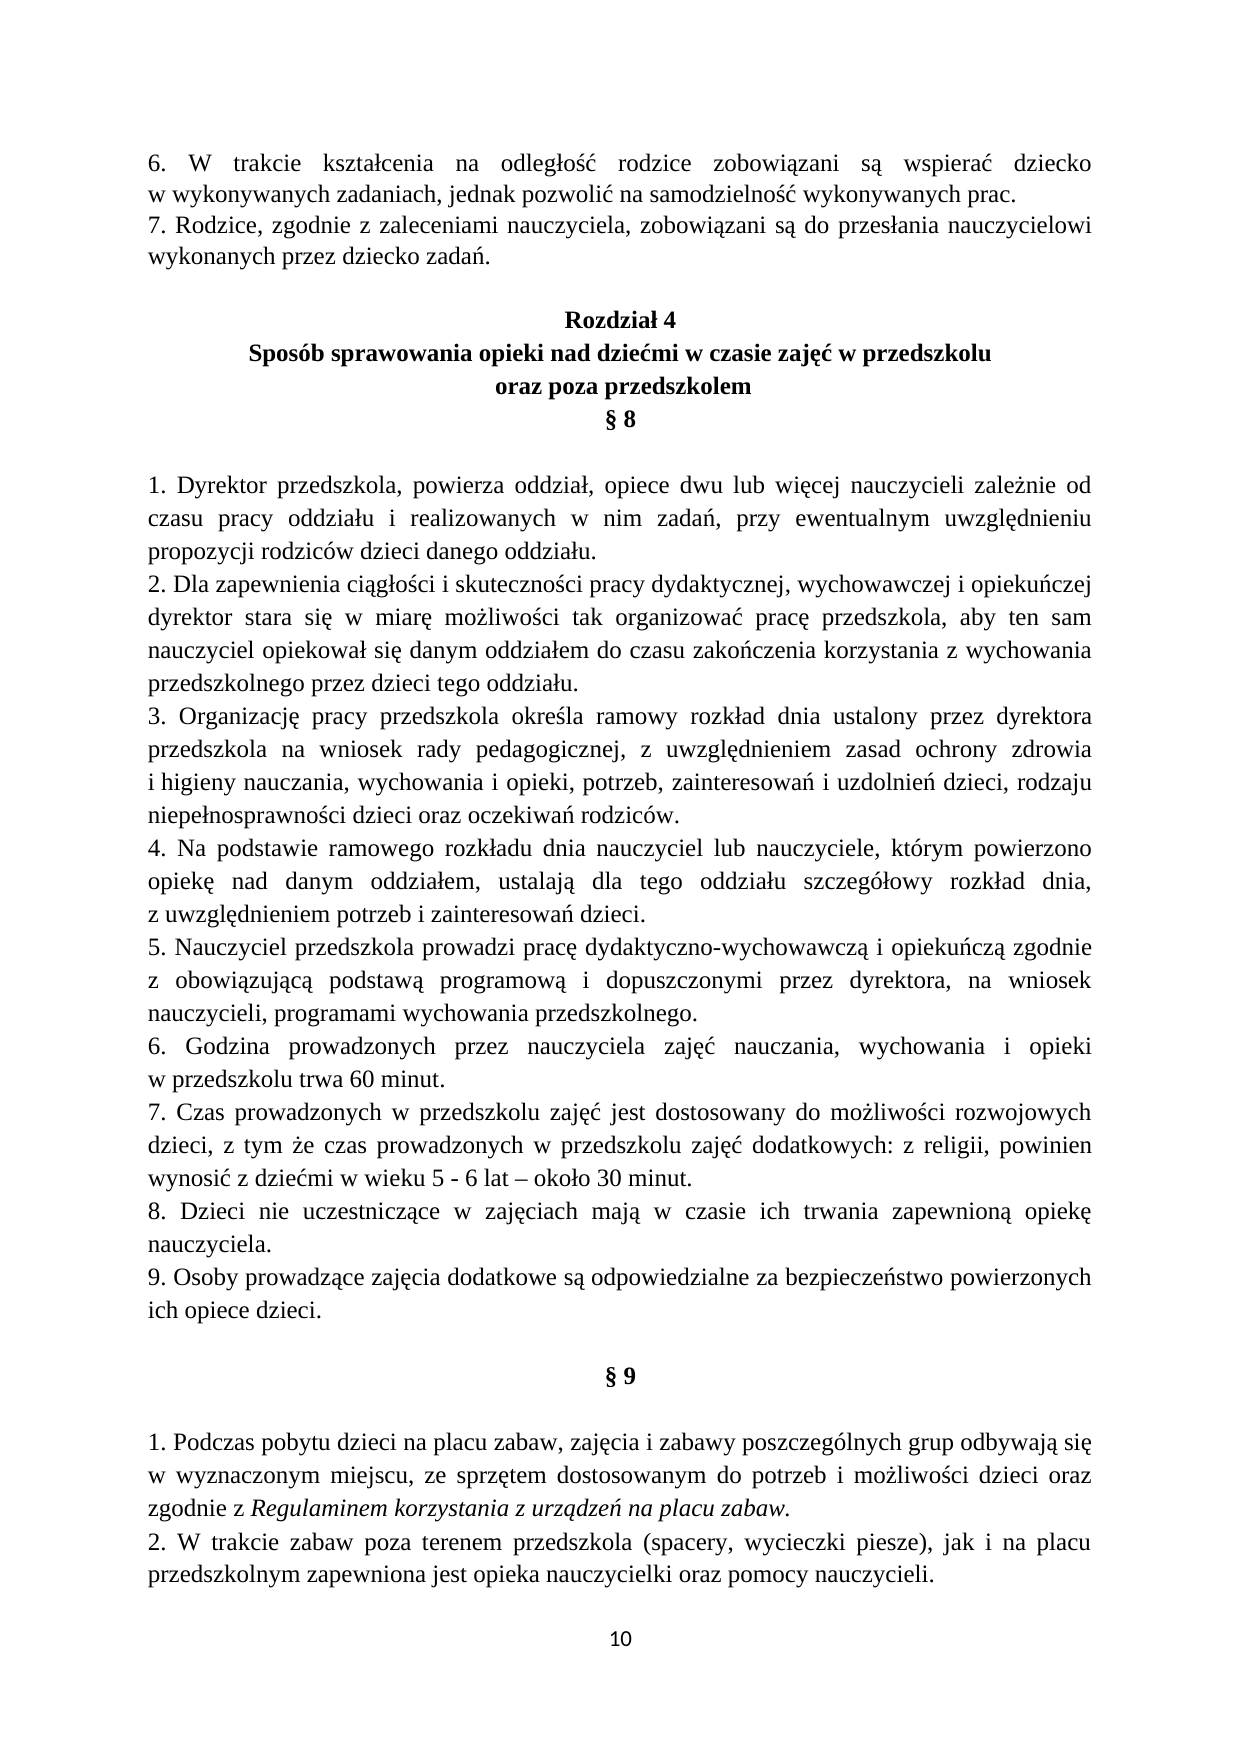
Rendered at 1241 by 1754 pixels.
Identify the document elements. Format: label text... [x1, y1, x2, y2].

text 1. Dyrektor przedszkola, powierza oddział, opiece dwu lub więcej nauczycieli zależnie od czasu pracy oddziału i realizowanych w nim zadań, przy ewentualnym uwzględnieniu propozycji rodziców dzieci danego oddziału. [148, 470, 1093, 565]
text 3. Organizację pracy przedszkola określa ramowy rozkład dnia ustalony przez dyrektora przedszkola na wniosek rady pedagogicznej, z uwzględnieniem zasad ochrony zdrowia i higieny nauczania, wychowania i opieki, potrzeb, zainteresowań i uzdolnień dzieci, rodzaju niepełnosprawności dzieci oraz oczekiwań rodziców. [148, 701, 1093, 829]
text 4. Na podstawie ramowego rozkładu dnia nauczyciel lub nauczyciele, którym powierzono opiekę nad danym oddziałem, ustalają dla tego oddziału szczegółowy rozkład dnia, z uwzględnieniem potrzeb i zainteresowań dzieci. [148, 833, 1093, 928]
text § 9 [148, 1361, 1093, 1390]
text 7. Rodzice, zgodnie z zaleceniami nauczyciela, zobowiązani są do przesłania nauczycielowi wykonanych przez dziecko zadań. [148, 210, 1093, 269]
text 2. Dla zapewnienia ciągłości i skuteczności pracy dydaktycznej, wychowawczej i opiekuńczej dyrektor stara się w miarę możliwości tak organizować pracę przedszkola, aby ten sam nauczyciel opiekował się danym oddziałem do czasu zakończenia korzystania z wychowania przedszkolnego przez dzieci tego oddziału. [148, 569, 1093, 697]
text Sposób sprawowania opieki nad dziećmi w czasie zajęć w przedszkolu oraz poza przedszkolem [148, 338, 1093, 399]
text 2. W trakcie zabaw poza terenem przedszkola (spacery, wycieczki piesze), jak i na placu przedszkolnym zapewniona jest opieka nauczycielki oraz pomocy nauczycieli. [148, 1527, 1093, 1588]
text 6. W trakcie kształcenia na odległość rodzice zobowiązani są wspierać dziecko w wykonywanych zadaniach, jednak pozwolić na samodzielność wykonywanych prac. [148, 148, 1093, 207]
text 7. Czas prowadzonych w przedszkolu zajęć jest dostosowany do możliwości rozwojowych dzieci, z tym że czas prowadzonych w przedszkolu zajęć dodatkowych: z religii, powinien wynosić z dziećmi w wieku 5 - 6 lat – około 30 minut. [148, 1097, 1093, 1192]
text 5. Nauczyciel przedszkola prowadzi pracę dydaktyczno-wychowawczą i opiekuńczą zgodnie z obowiązującą podstawą programową i dopuszczonymi przez dyrektora, na wniosek nauczycieli, programami wychowania przedszkolnego. [148, 932, 1093, 1027]
text 1. Podczas pobytu dzieci na placu zabaw, zajęcia i zabawy poszczególnych grup odbywają się w wyznaczonym miejscu, ze sprzętem dostosowanym do potrzeb i możliwości dzieci oraz zgodnie z Regulaminem korzystania z urządzeń na placu zabaw. [148, 1427, 1093, 1522]
text 9. Osoby prowadzące zajęcia dodatkowe są odpowiedzialne za bezpieczeństwo powierzonych ich opiece dzieci. [148, 1262, 1093, 1324]
text Rozdział 4 [148, 305, 1093, 333]
text 6. Godzina prowadzonych przez nauczyciela zajęć nauczania, wychowania i opieki w przedszkolu trwa 60 minut. [148, 1031, 1093, 1093]
text 8. Dzieci nie uczestniczące w zajęciach mają w czasie ich trwania zapewnioną opiekę nauczyciela. [148, 1196, 1093, 1258]
text § 8 [148, 404, 1093, 433]
